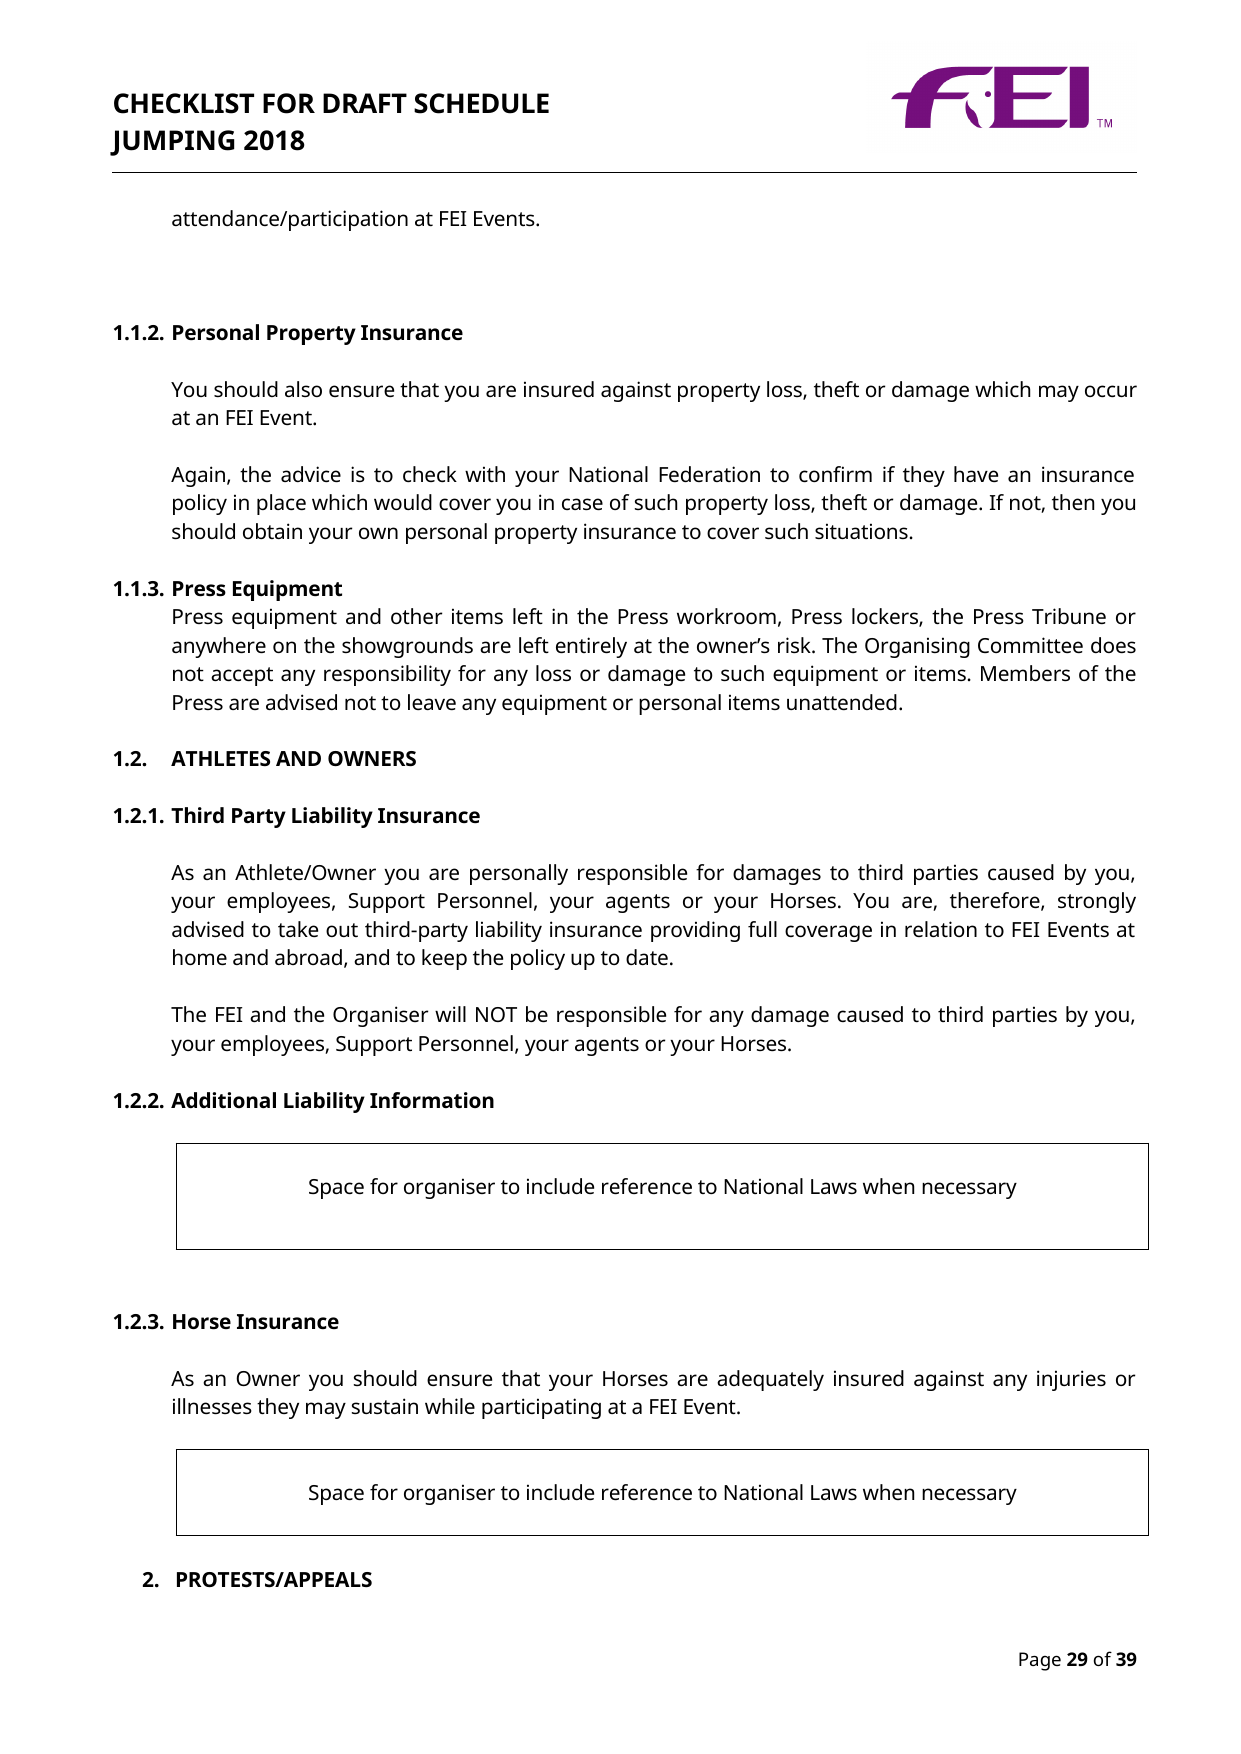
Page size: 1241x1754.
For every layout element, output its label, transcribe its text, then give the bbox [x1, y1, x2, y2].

picture [866, 41, 1137, 153]
text As an Owner you should ensure that your Horses are adequately insured against any injuries or illnesses they may sustain while participating at a FEI Event. [171, 1364, 1137, 1421]
subtitle ATHLETES AND OWNERS [112, 744, 1137, 773]
list Additional Liability Information [112, 1086, 1137, 1114]
table_header Space for organiser to include reference to National Laws when necessary [177, 1450, 1148, 1535]
text Press equipment and other items left in the Press workroom, Press lockers, the Press Tribune or anywhere on the showgrounds are left entirely at the owner’s risk. The Organising Committee does not accept any responsibility for any loss or damage to such equipment or items. Members of the Press are advised not to leave any equipment or personal items unattended. [171, 602, 1137, 716]
list Horse Insurance [112, 1307, 1137, 1335]
subtitle PROTESTS/APPEALS [142, 1565, 1137, 1593]
list Third Party Liability Insurance [112, 801, 1137, 830]
text Again, the advice is to check with your National Federation to confirm if they have an insurance policy in place which would cover you in case of such property loss, theft or damage. If not, then you should obtain your own personal property insurance to cover such situations. [171, 460, 1137, 545]
list Press Equipment [112, 574, 1137, 602]
text You should also ensure that you are insured against property loss, theft or damage which may occur at an FEI Event. [171, 375, 1137, 432]
list Personal Property Insurance [112, 318, 1137, 346]
text The FEI and the Organiser will NOT be responsible for any damage caused to third parties by you, your employees, Support Personnel, your agents or your Horses. [171, 1000, 1137, 1057]
table_header Space for organiser to include reference to National Laws when necessary [177, 1144, 1148, 1249]
text As an Athlete/Owner you are personally responsible for damages to third parties caused by you, your employees, Support Personnel, your agents or your Horses. You are, therefore, strongly advised to take out third-party liability insurance providing full coverage in relation to FEI Events at home and abroad, and to keep the policy up to date. [171, 858, 1137, 972]
